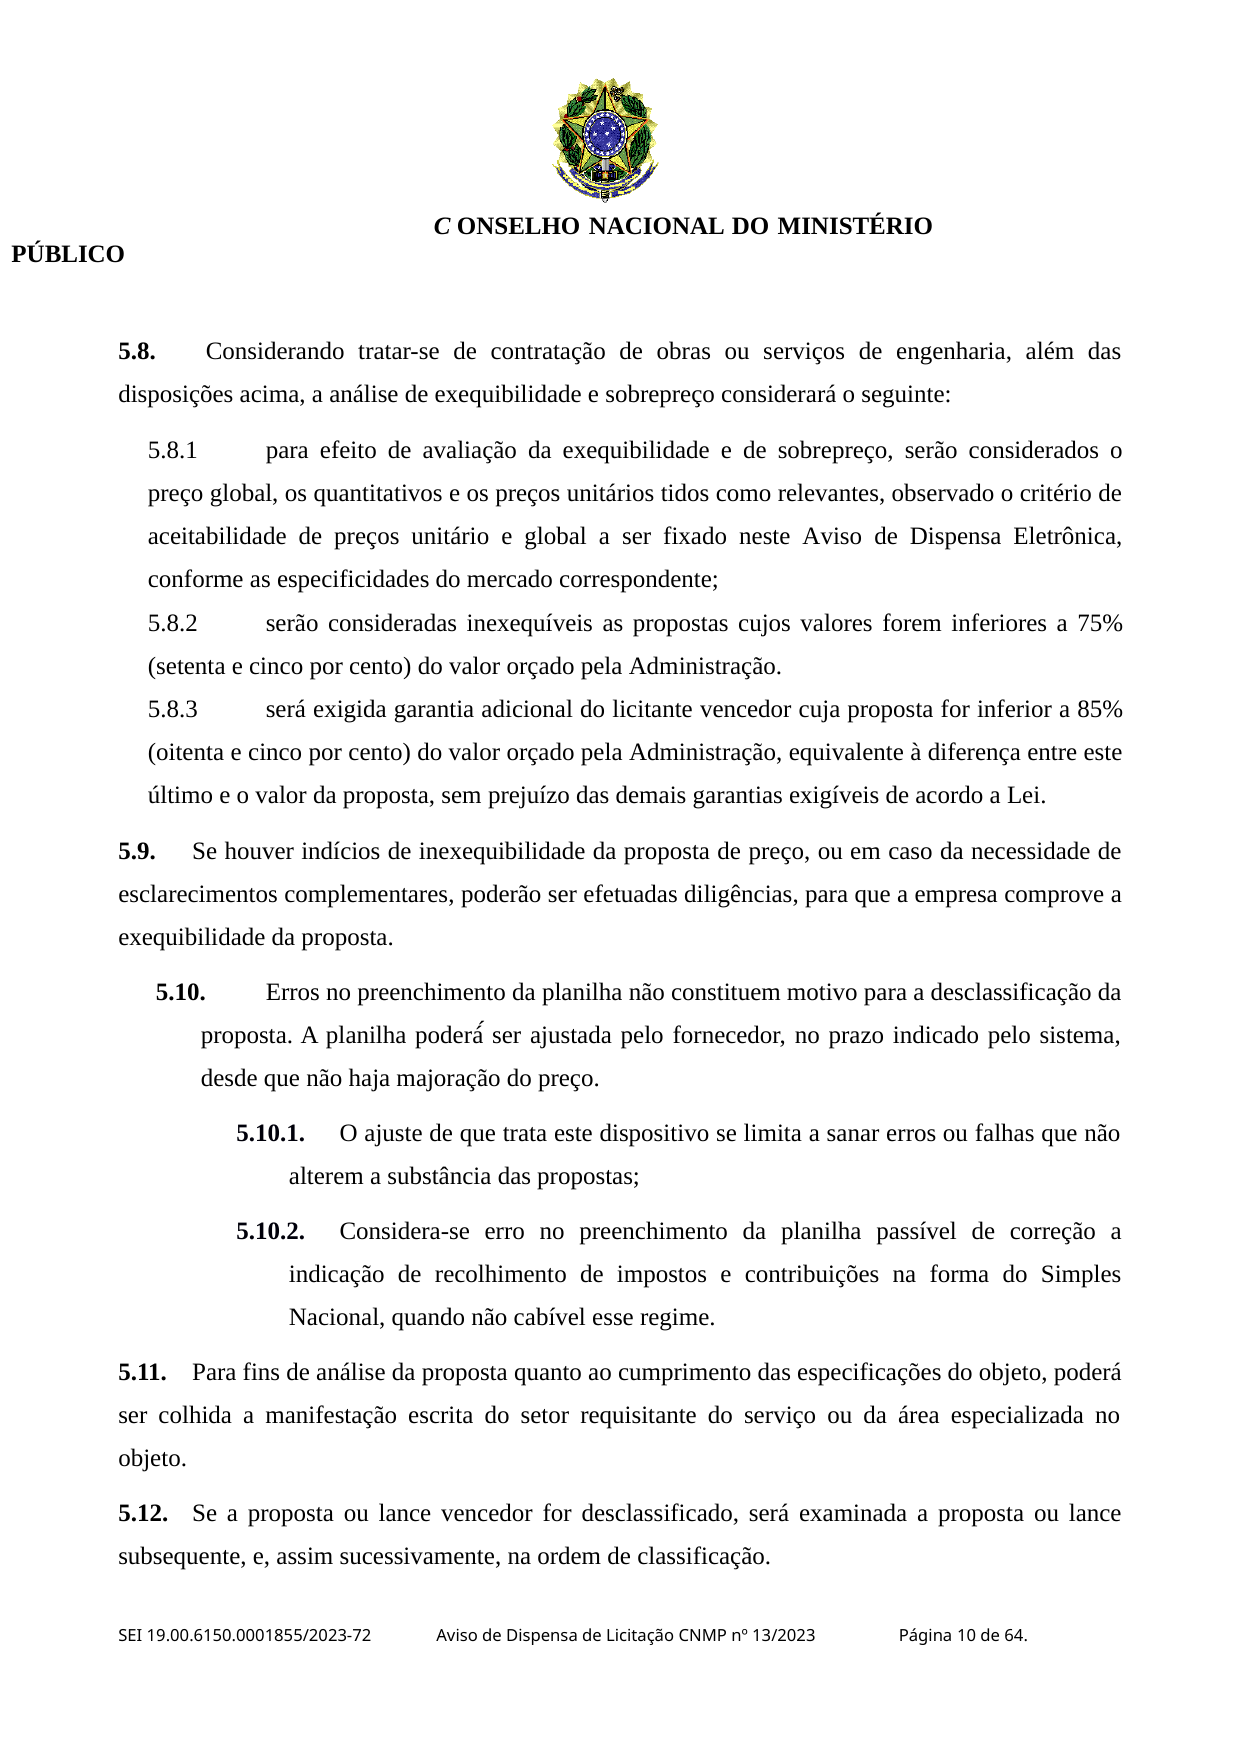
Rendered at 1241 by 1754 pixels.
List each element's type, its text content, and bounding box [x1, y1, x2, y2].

list 5.8.2 serão consideradas inexequíveis as propostas cujos valores forem inferiores a 75% (setenta e cinco por cento) do valor orçado pela Administração. [148, 608, 1124, 679]
list Considerando tratar-se de contratação de obras ou serviços de engenharia, além das disposições acima, a análise de exequibilidade e sobrepreço considerará o seguinte: [118, 336, 1122, 408]
list Se a proposta ou lance vencedor for desclassificado, será examinada a proposta ou lance subsequente, e, assim sucessivamente, na ordem de classificação. [118, 1498, 1122, 1570]
list 5.8.1 para efeito de avaliação da exequibilidade e de sobrepreço, serão considerados o preço global, os quantitativos e os preços unitários tidos como relevantes, observado o critério de aceitabilidade de preços unitário e global a ser fixado neste Aviso de Dispensa Eletrônica, conforme as especificidades do mercado correspondente; [148, 435, 1124, 593]
list Para fins de análise da proposta quanto ao cumprimento das especificações do objeto, poderá ser colhida a manifestação escrita do setor requisitante do serviço ou da área especializada no objeto. [118, 1357, 1122, 1472]
list 5.8.3 será exigida garantia adicional do licitante vencedor cuja proposta for inferior a 85% (oitenta e cinco por cento) do valor orçado pela Administração, equivalente à diferença entre este último e o valor da proposta, sem prejuízo das demais garantias exigíveis de acordo a Lei. [148, 694, 1124, 809]
list Considera-se erro no preenchimento da planilha passível de correção a indicação de recolhimento de impostos e contribuições na forma do Simples Nacional, quando não cabível esse regime. [236, 1216, 1122, 1331]
picture [547, 73, 662, 206]
list Se houver indícios de inexequibilidade da proposta de preço, ou em caso da necessidade de esclarecimentos complementares, poderão ser efetuadas diligências, para que a empresa comprove a exequibilidade da proposta. [118, 836, 1122, 951]
list O ajuste de que trata este dispositivo se limita a sanar erros ou falhas que não alterem a substância das propostas; [236, 1118, 1122, 1190]
list Erros no preenchimento da planilha não constituem motivo para a desclassificação da proposta. A planilha poderá́ ser ajustada pelo fornecedor, no prazo indicado pelo sistema, desde que não haja majoração do preço. [156, 977, 1122, 1092]
